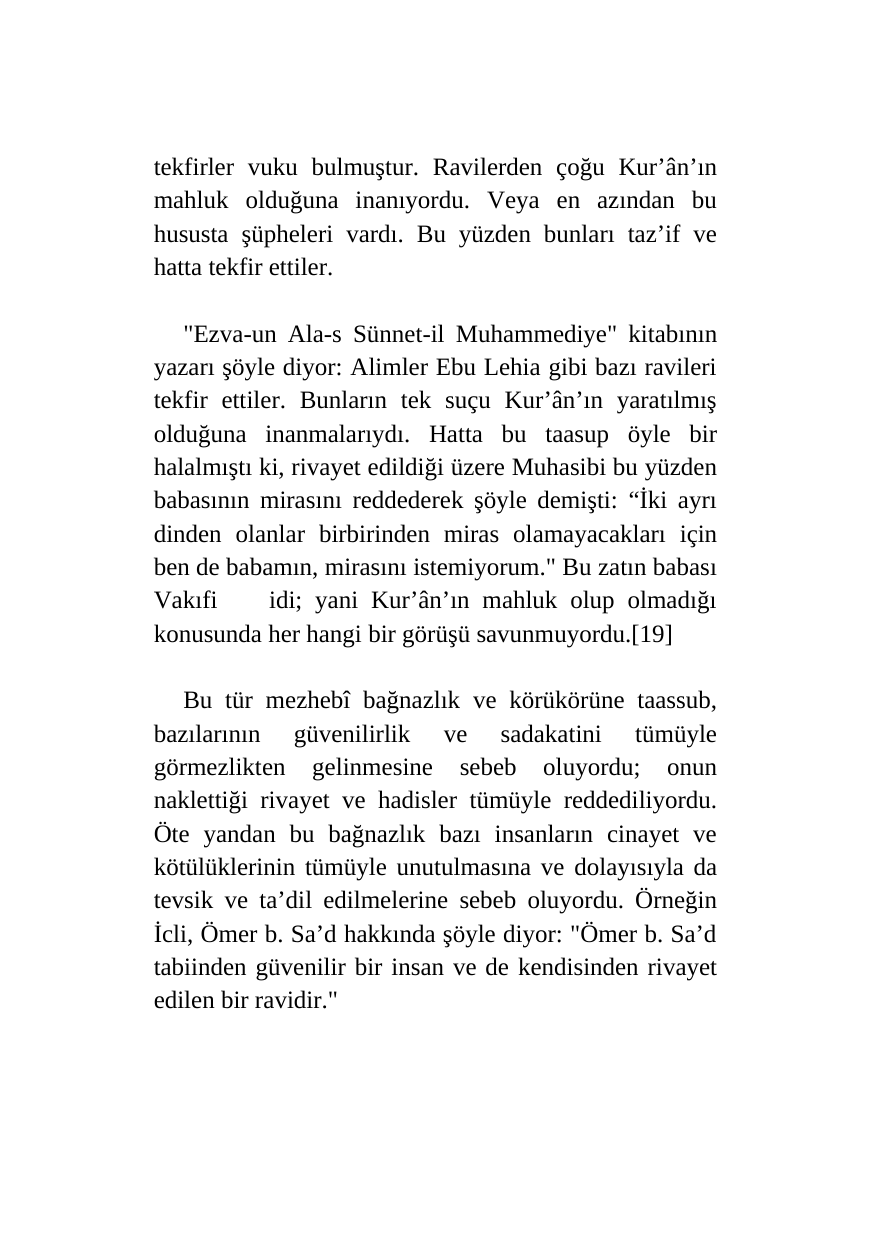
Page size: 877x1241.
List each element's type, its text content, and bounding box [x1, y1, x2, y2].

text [153, 148, 717, 281]
text Bu tür mezhebî bağnazlık ve körükörüne taassub, bazılarının güvenilirlik ve sadakatini tümüyle görmezlikten gelinmesine sebeb oluyordu; onun naklettiği rivayet ve hadisler tümüyle reddediliyordu. Öte yandan bu bağnazlık bazı insanların cinayet ve kötülüklerinin tümüyle unutulmasına ve dolayısıyla da tevsik ve ta’dil edilmelerine sebeb oluyordu. Örneğin İcli, Ömer b. Sa’d hakkında şöyle diyor: "Ömer b. Sa’d tabiinden güvenilir bir insan ve de kendisinden rivayet edilen bir ravidir." [153, 681, 717, 1014]
text "Ezva-un Ala-s Sünnet-il Muhammediye" kitabının yazarı şöyle diyor: Alimler Ebu Lehia gibi bazı ravileri tekfir ettiler. Bunların tek suçu Kur’ân’ın yaratılmış olduğuna inanmalarıydı. Hatta bu taasup öyle bir halalmıştı ki, rivayet edildiği üzere Muhasibi bu yüzden babasının mirasını reddederek şöyle demişti: “İki ayrı dinden olanlar birbirinden miras olamayacakları için ben de babamın, mirasını istemiyorum." Bu zatın babası Vakıfi idi; yani Kur’ân’ın mahluk olup olmadığı konusunda her hangi bir görüşü savunmuyordu.[19] [153, 314, 717, 648]
